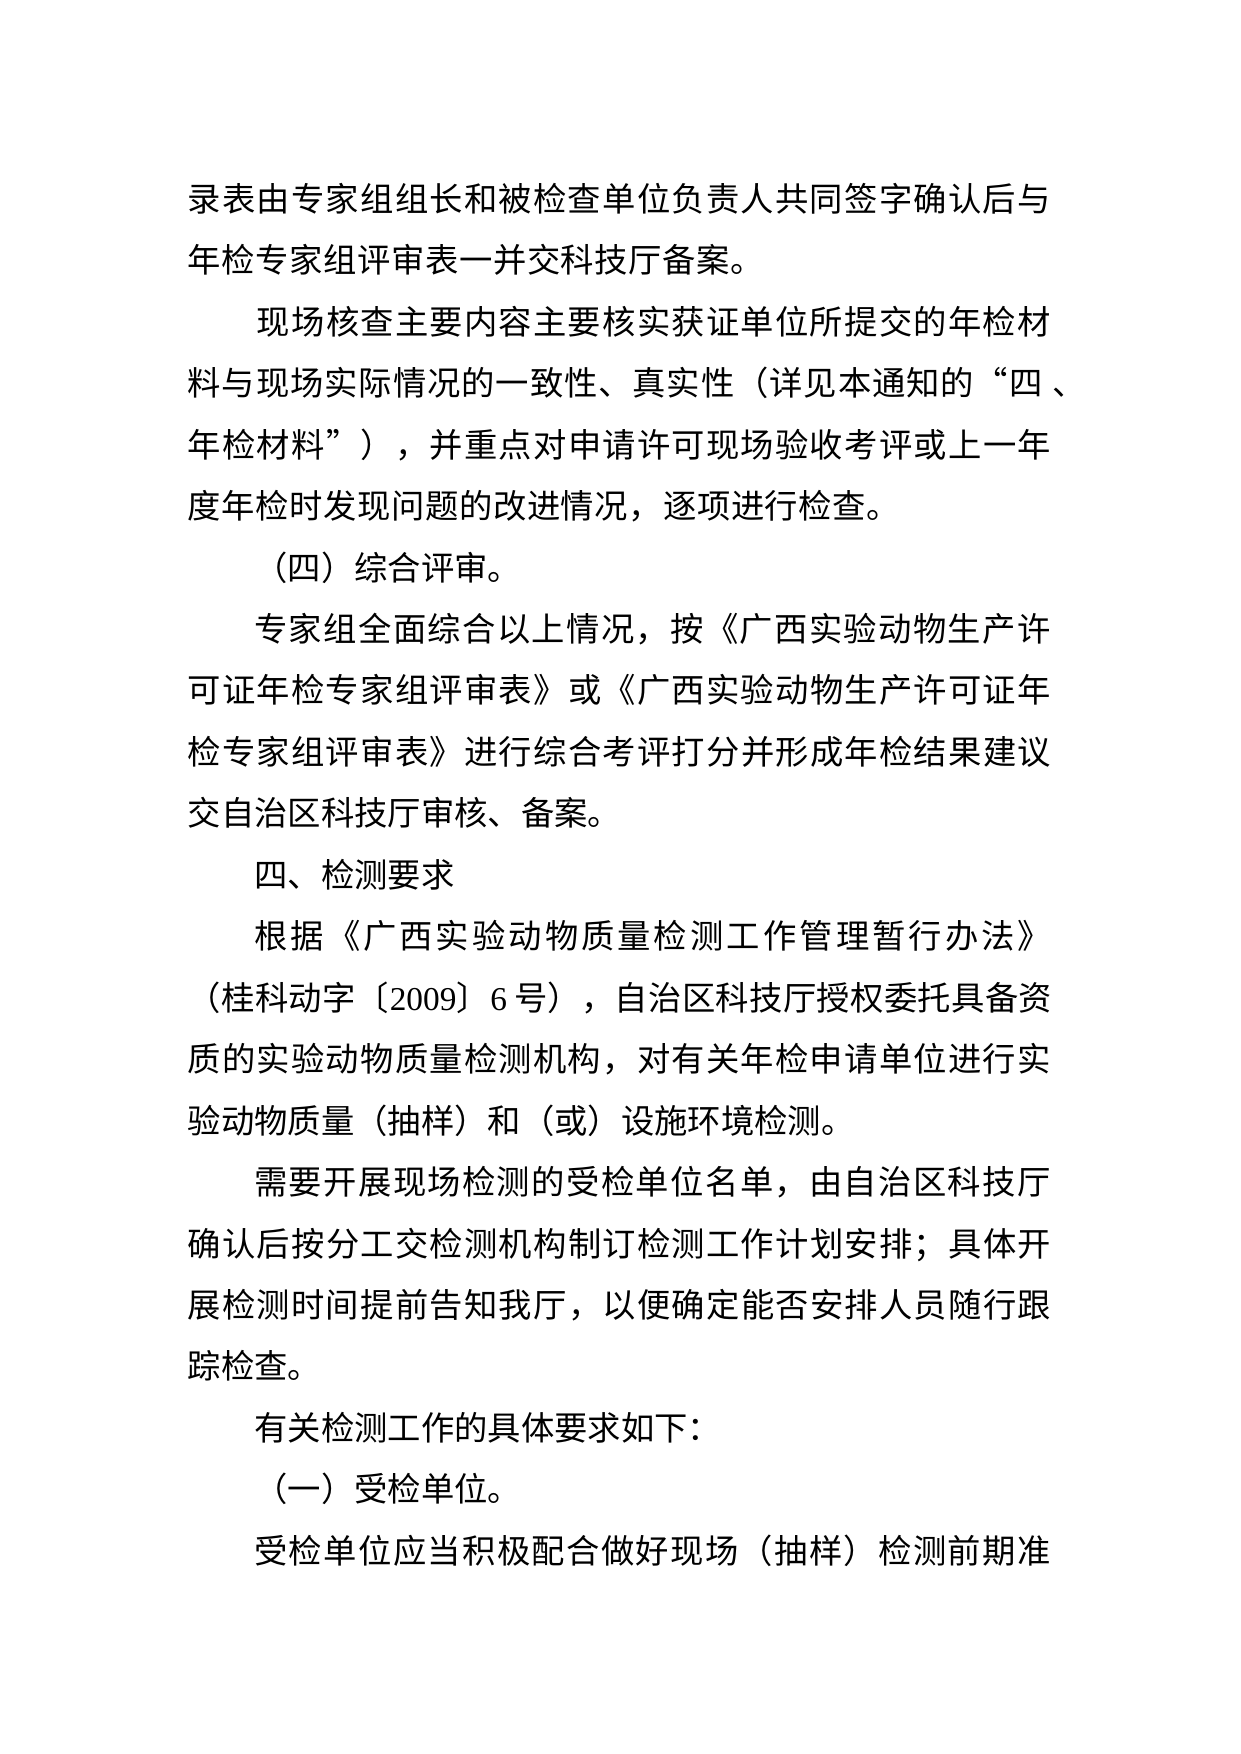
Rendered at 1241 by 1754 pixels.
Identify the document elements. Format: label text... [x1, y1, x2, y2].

text 四、检测要求 [187, 838, 1053, 899]
text 现场核查主要内容主要核实获证单位所提交的年检材料与现场实际情况的一致性、真实性（详见本通知的“四 、年检材料”），并重点对申请许可现场验收考评或上一年度年检时发现问题的改进情况，逐项进行检查。 [187, 285, 1053, 531]
text 根据《广西实验动物质量检测工作管理暂行办法》（桂科动字〔2009〕6号），自治区科技厅授权委托具备资质的实验动物质量检测机构，对有关年检申请单位进行实验动物质量（抽样）和（或）设施环境检测。 [187, 899, 1053, 1145]
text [187, 162, 1053, 285]
text 有关检测工作的具体要求如下： [187, 1391, 1053, 1453]
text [187, 1514, 1053, 1576]
text 需要开展现场检测的受检单位名单，由自治区科技厅确认后按分工交检测机构制订检测工作计划安排；具体开展检测时间提前告知我厅，以便确定能否安排人员随行跟踪检查。 [187, 1145, 1053, 1391]
text （一）受检单位。 [187, 1453, 1053, 1514]
text （四）综合评审。 [187, 531, 1053, 592]
text 专家组全面综合以上情况，按《广西实验动物生产许可证年检专家组评审表》或《广西实验动物生产许可证年检专家组评审表》进行综合考评打分并形成年检结果建议，交自治区科技厅审核、备案。 [187, 592, 1053, 838]
